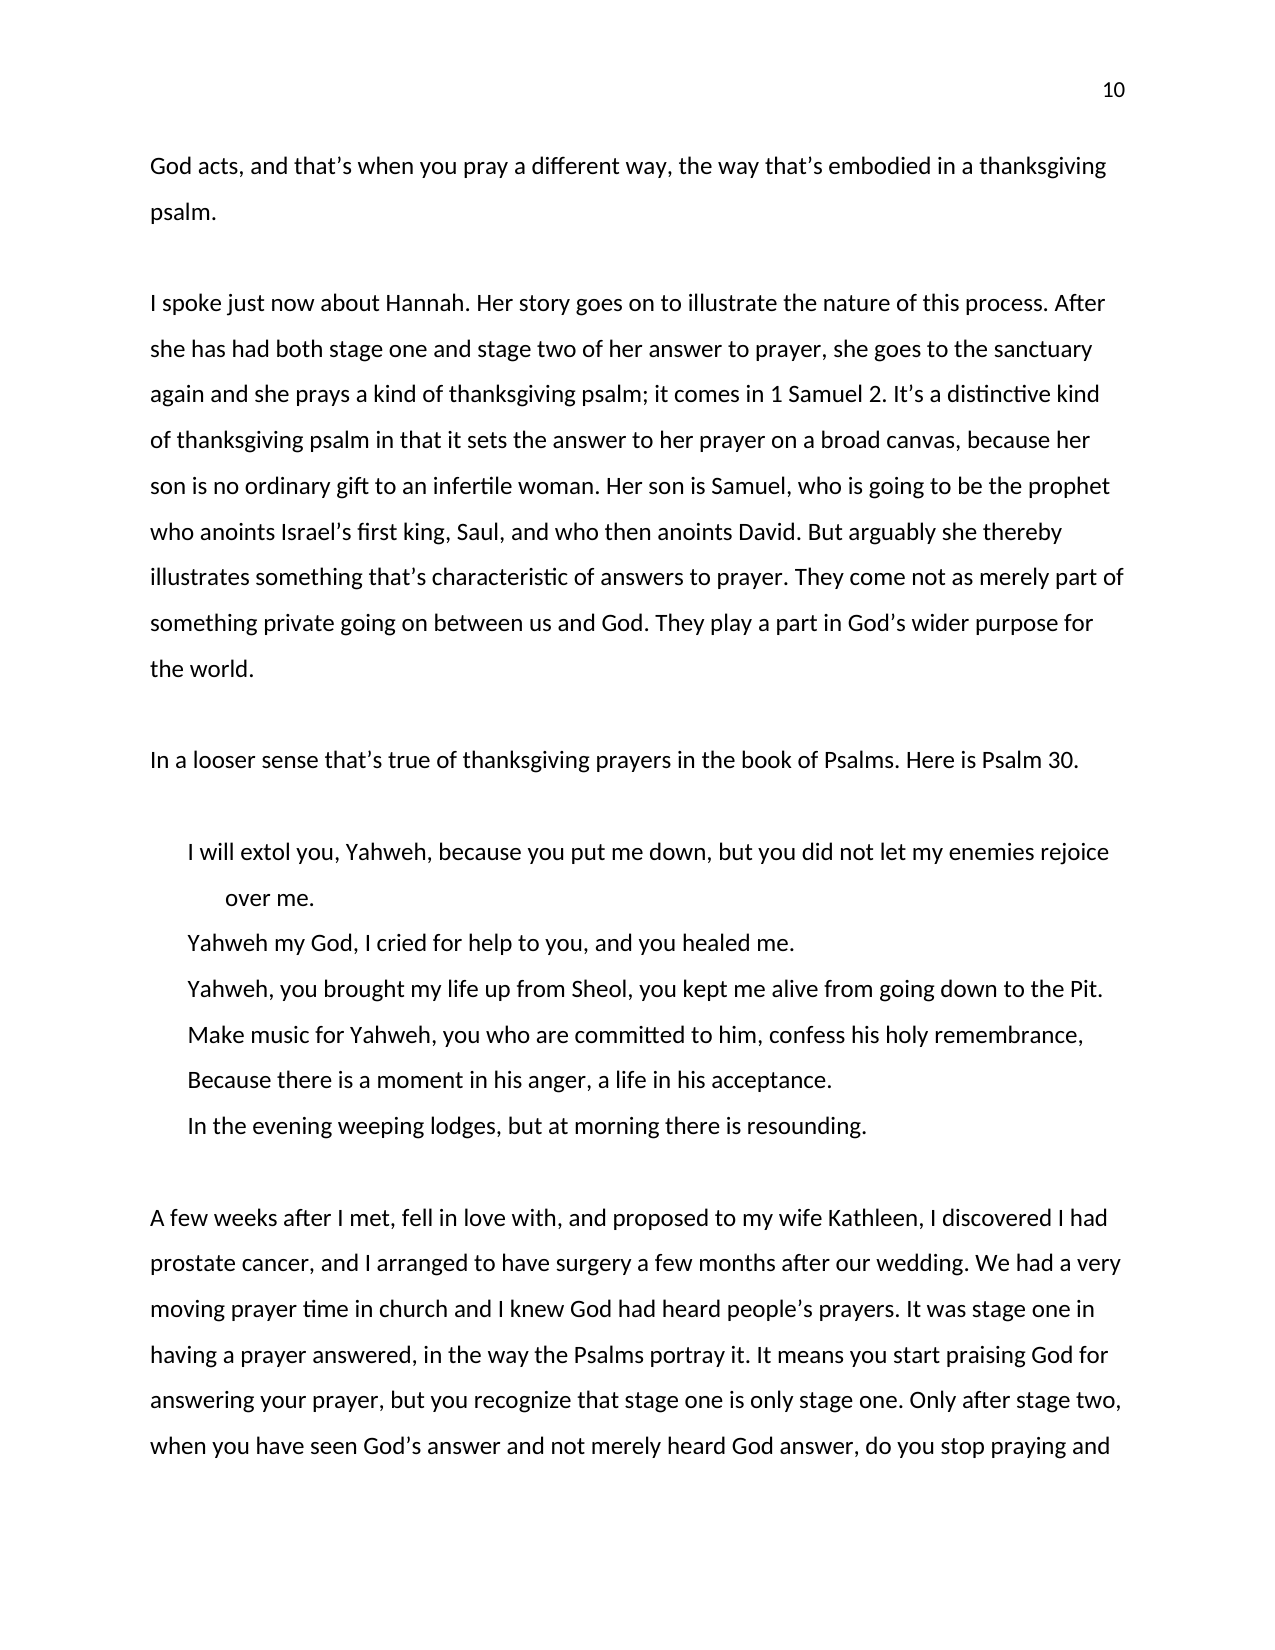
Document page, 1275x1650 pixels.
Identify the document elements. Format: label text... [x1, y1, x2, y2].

text In a looser sense that’s true of thanksgiving prayers in the book of Psalms. Here is Psalm 30. [150, 744, 1125, 775]
text Yahweh my God, I cried for help to you, and you healed me. [187, 927, 1125, 958]
text Yahweh, you brought my life up from Sheol, you kept me alive from going down to the Pit. [187, 973, 1125, 1004]
text I will extol you, Yahweh, because you put me down, but you did not let my enemies rejoice over me. [187, 836, 1125, 912]
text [150, 1202, 1125, 1461]
text Make music for Yahweh, you who are committed to him, confess his holy remembrance, [187, 1019, 1125, 1049]
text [150, 150, 1125, 226]
text I spoke just now about Hannah. Her story goes on to illustrate the nature of this process. After she has had both stage one and stage two of her answer to prayer, she goes to the sanctuary again and she prays a kind of thanksgiving psalm; it comes in 1 Samuel 2. It’s a distinctive kind of thanksgiving psalm in that it sets the answer to her prayer on a broad canvas, because her son is no ordinary gift to an infertile woman. Her son is Samuel, who is going to be the prophet who anoints Israel’s first king, Saul, and who then anoints David. But arguably she thereby illustrates something that’s characteristic of answers to prayer. They come not as merely part of something private going on between us and God. They play a part in God’s wider purpose for the world. [150, 287, 1125, 683]
text In the evening weeping lodges, but at morning there is resounding. [187, 1110, 1125, 1141]
text Because there is a moment in his anger, a life in his acceptance. [187, 1064, 1125, 1095]
